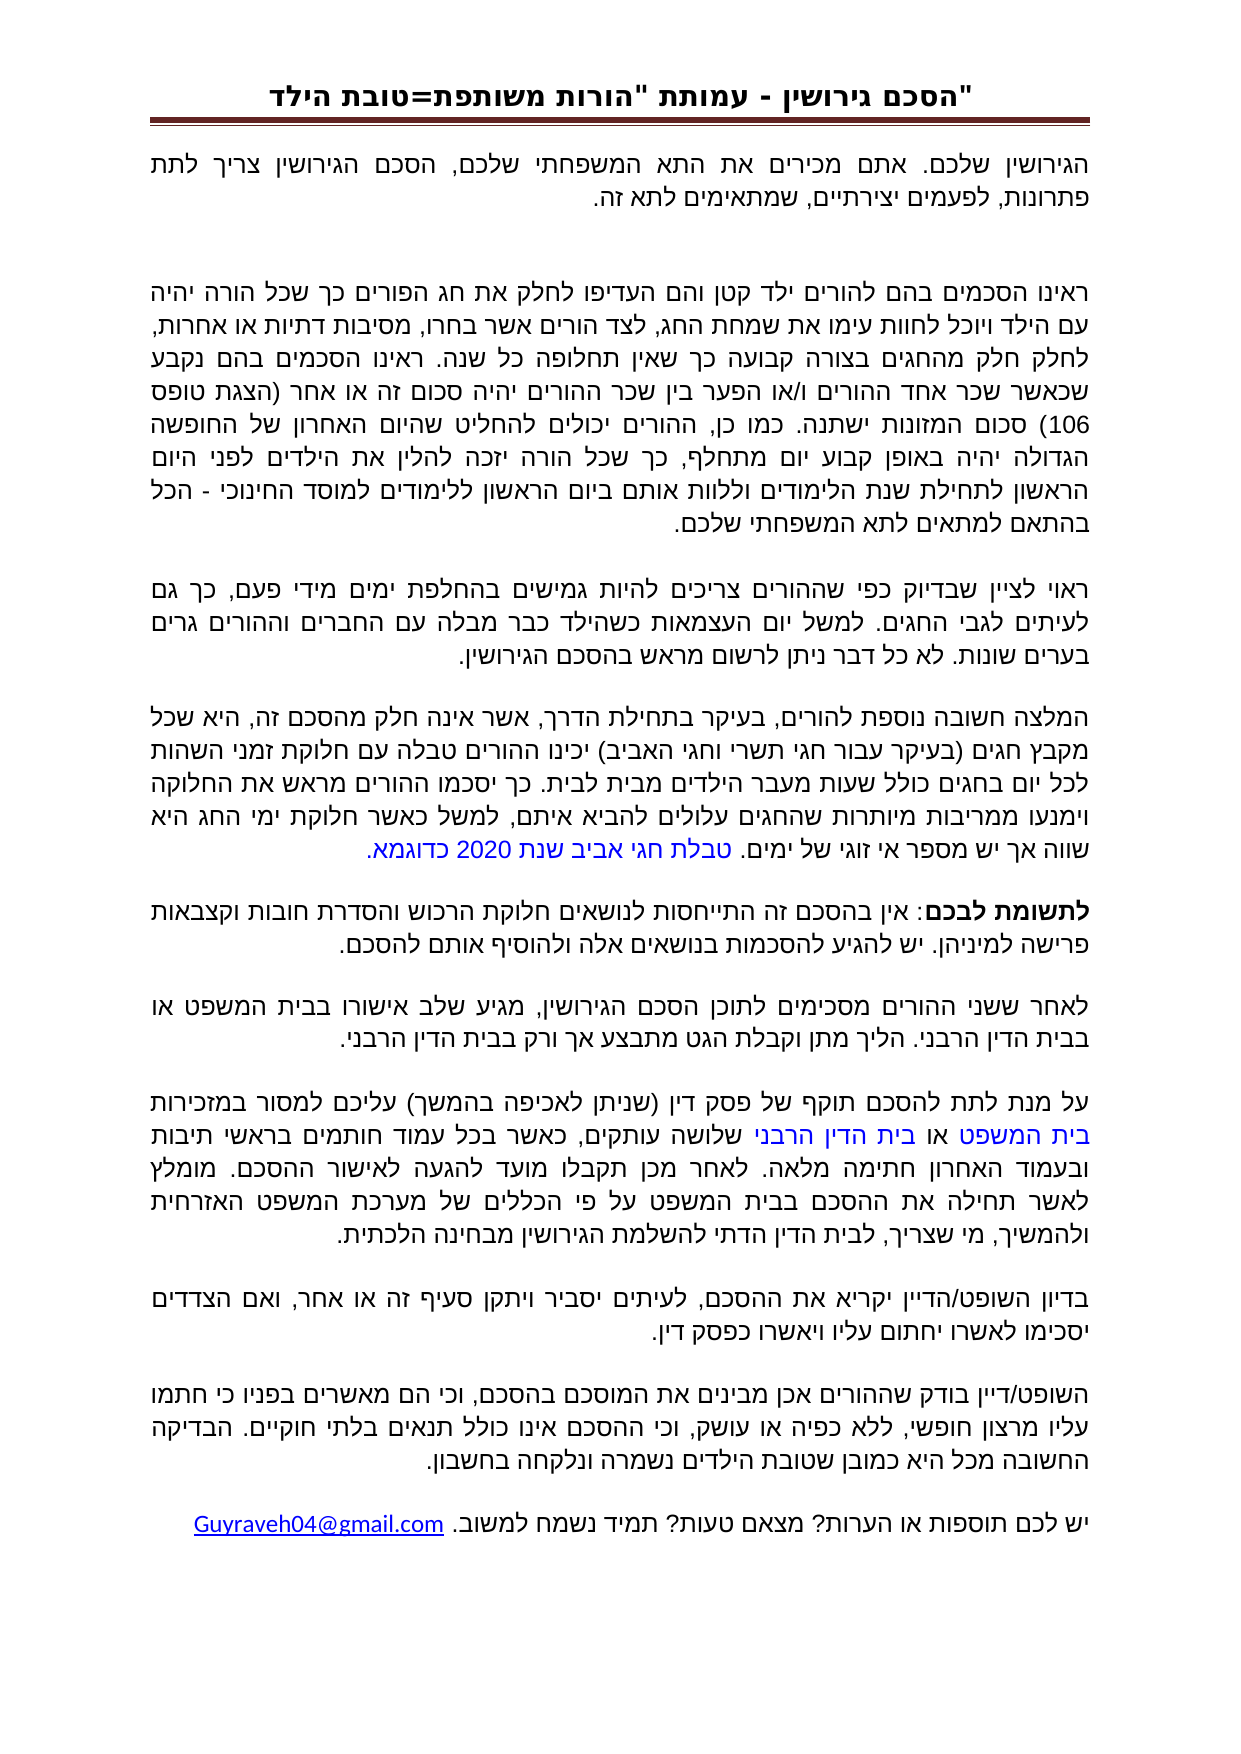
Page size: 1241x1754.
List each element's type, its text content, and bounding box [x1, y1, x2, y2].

text בדיון השופט/הדיין יקריא את ההסכם, לעיתים יסביר ויתקן סעיף זה או אחר, ואם הצדדים יסכימו לאשרו יחתום עליו ויאשרו כפסק דין. [150, 1284, 1090, 1345]
text לאחר ששני ההורים מסכימים לתוכן הסכם הגירושין, מגיע שלב אישורו בבית המשפט או בבית הדין הרבני. הליך מתן וקבלת הגט מתבצע אך ורק בבית הדין הרבני. [150, 991, 1090, 1053]
text לתשומת לבכם: אין בהסכם זה התייחסות לנושאים חלוקת הרכוש והסדרת חובות וקצבאות פרישה למיניהן. יש להגיע להסכמות בנושאים אלה ולהוסיף אותם להסכם. [150, 897, 1090, 958]
text השופט/דיין בודק שההורים אכן מבינים את המוסכם בהסכם, וכי הם מאשרים בפניו כי חתמו עליו מרצון חופשי, ללא כפיה או עושק, וכי ההסכם אינו כולל תנאים בלתי חוקיים. הבדיקה החשובה מכל היא כמובן שטובת הילדים נשמרה ונלקחה בחשבון. [150, 1380, 1090, 1475]
text המלצה חשובה נוספת להורים, בעיקר בתחילת הדרך, אשר אינה חלק מהסכם זה, היא שכל מקבץ חגים (בעיקר עבור חגי תשרי וחגי האביב) יכינו ההורים טבלה עם חלוקת זמני השהות לכל יום בחגים כולל שעות מעבר הילדים מבית לבית. כך יסכמו ההורים מראש את החלוקה וימנעו ממריבות מיותרות שהחגים עלולים להביא איתם, למשל כאשר חלוקת ימי החג היא שווה אך יש מספר אי זוגי של ימים. טבלת חגי אביב שנת 2020 כדוגמא. [150, 703, 1090, 864]
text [150, 150, 1090, 212]
text ראינו הסכמים בהם להורים ילד קטן והם העדיפו לחלק את חג הפורים כך שכל הורה יהיה עם הילד ויוכל לחוות עימו את שמחת החג, לצד הורים אשר בחרו, מסיבות דתיות או אחרות, לחלק חלק מהחגים בצורה קבועה כך שאין תחלופה כל שנה. ראינו הסכמים בהם נקבע שכאשר שכר אחד ההורים ו/או הפער בין שכר ההורים יהיה סכום זה או אחר (הצגת טופס 106) סכום המזונות ישתנה. כמו כן, ההורים יכולים להחליט שהיום האחרון של החופשה הגדולה יהיה באופן קבוע יום מתחלף, כך שכל הורה יזכה להלין את הילדים לפני היום הראשון לתחילת שנת הלימודים וללוות אותם ביום הראשון ללימודים למוסד החינוכי - הכל בהתאם למתאים לתא המשפחתי שלכם. [150, 278, 1090, 538]
text ראוי לציין שבדיוק כפי שההורים צריכים להיות גמישים בהחלפת ימים מידי פעם, כך גם לעיתים לגבי החגים. למשל יום העצמאות כשהילד כבר מבלה עם החברים וההורים גרים בערים שונות. לא כל דבר ניתן לרשום מראש בהסכם הגירושין. [150, 575, 1090, 670]
text על מנת לתת להסכם תוקף של פסק דין (שניתן לאכיפה בהמשך) עליכם למסור במזכירות בית המשפט או בית הדין הרבני שלושה עותקים, כאשר בכל עמוד חותמים בראשי תיבות ובעמוד האחרון חתימה מלאה. לאחר מכן תקבלו מועד להגעה לאישור ההסכם. מומלץ לאשר תחילה את ההסכם בבית המשפט על פי הכללים של מערכת המשפט האזרחית ולהמשיך, מי שצריך, לבית הדין הדתי להשלמת הגירושין מבחינה הלכתית. [150, 1088, 1090, 1249]
text יש לכם תוספות או הערות? מצאם טעות? תמיד נשמח למשוב. Guyraveh04@gmail.com [150, 1479, 1090, 1538]
